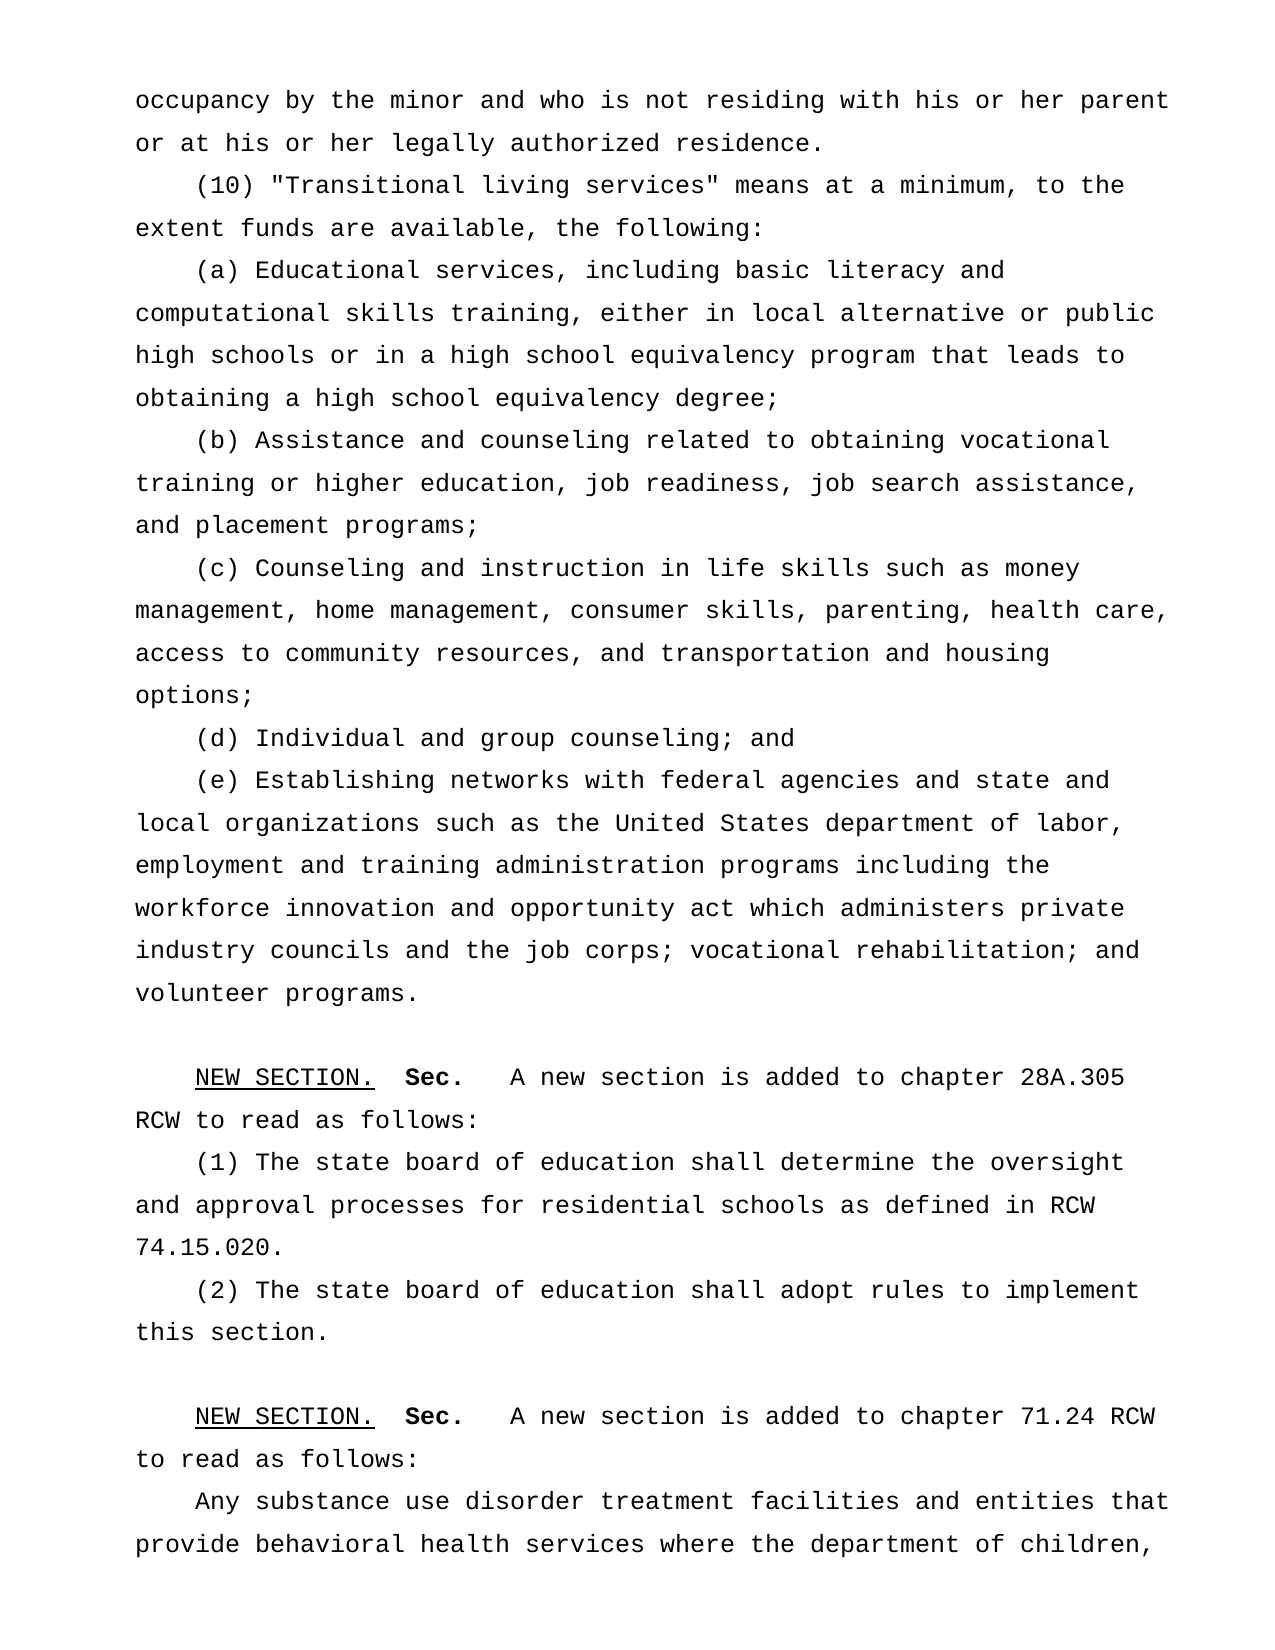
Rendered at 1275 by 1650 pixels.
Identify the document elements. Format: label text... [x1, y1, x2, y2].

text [135, 1476, 1170, 1561]
text (1) The state board of education shall determine the oversight and approval processes for residential schools as defined in RCW 74.15.020. [135, 1137, 1170, 1264]
text (10) "Transitional living services" means at a minimum, to the extent funds are available, the following: [135, 160, 1170, 245]
text (d) Individual and group counseling; and [135, 712, 1170, 755]
text (a) Educational services, including basic literacy and computational skills training, either in local alternative or public high schools or in a high school equivalency program that leads to obtaining a high school equivalency degree; [135, 245, 1170, 415]
text NEW SECTION. Sec. A new section is added to chapter 28A.305 RCW to read as follows: [135, 1052, 1170, 1137]
text NEW SECTION. Sec. A new section is added to chapter 71.24 RCW to read as follows: [135, 1391, 1170, 1476]
text (e) Establishing networks with federal agencies and state and local organizations such as the United States department of labor, employment and training administration programs including the workforce innovation and opportunity act which administers private industry councils and the job corps; vocational rehabilitation; and volunteer programs. [135, 755, 1170, 1010]
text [135, 75, 1170, 160]
text (b) Assistance and counseling related to obtaining vocational training or higher education, job readiness, job search assistance, and placement programs; [135, 415, 1170, 542]
text (c) Counseling and instruction in life skills such as money management, home management, consumer skills, parenting, health care, access to community resources, and transportation and housing options; [135, 542, 1170, 712]
text (2) The state board of education shall adopt rules to implement this section. [135, 1264, 1170, 1349]
